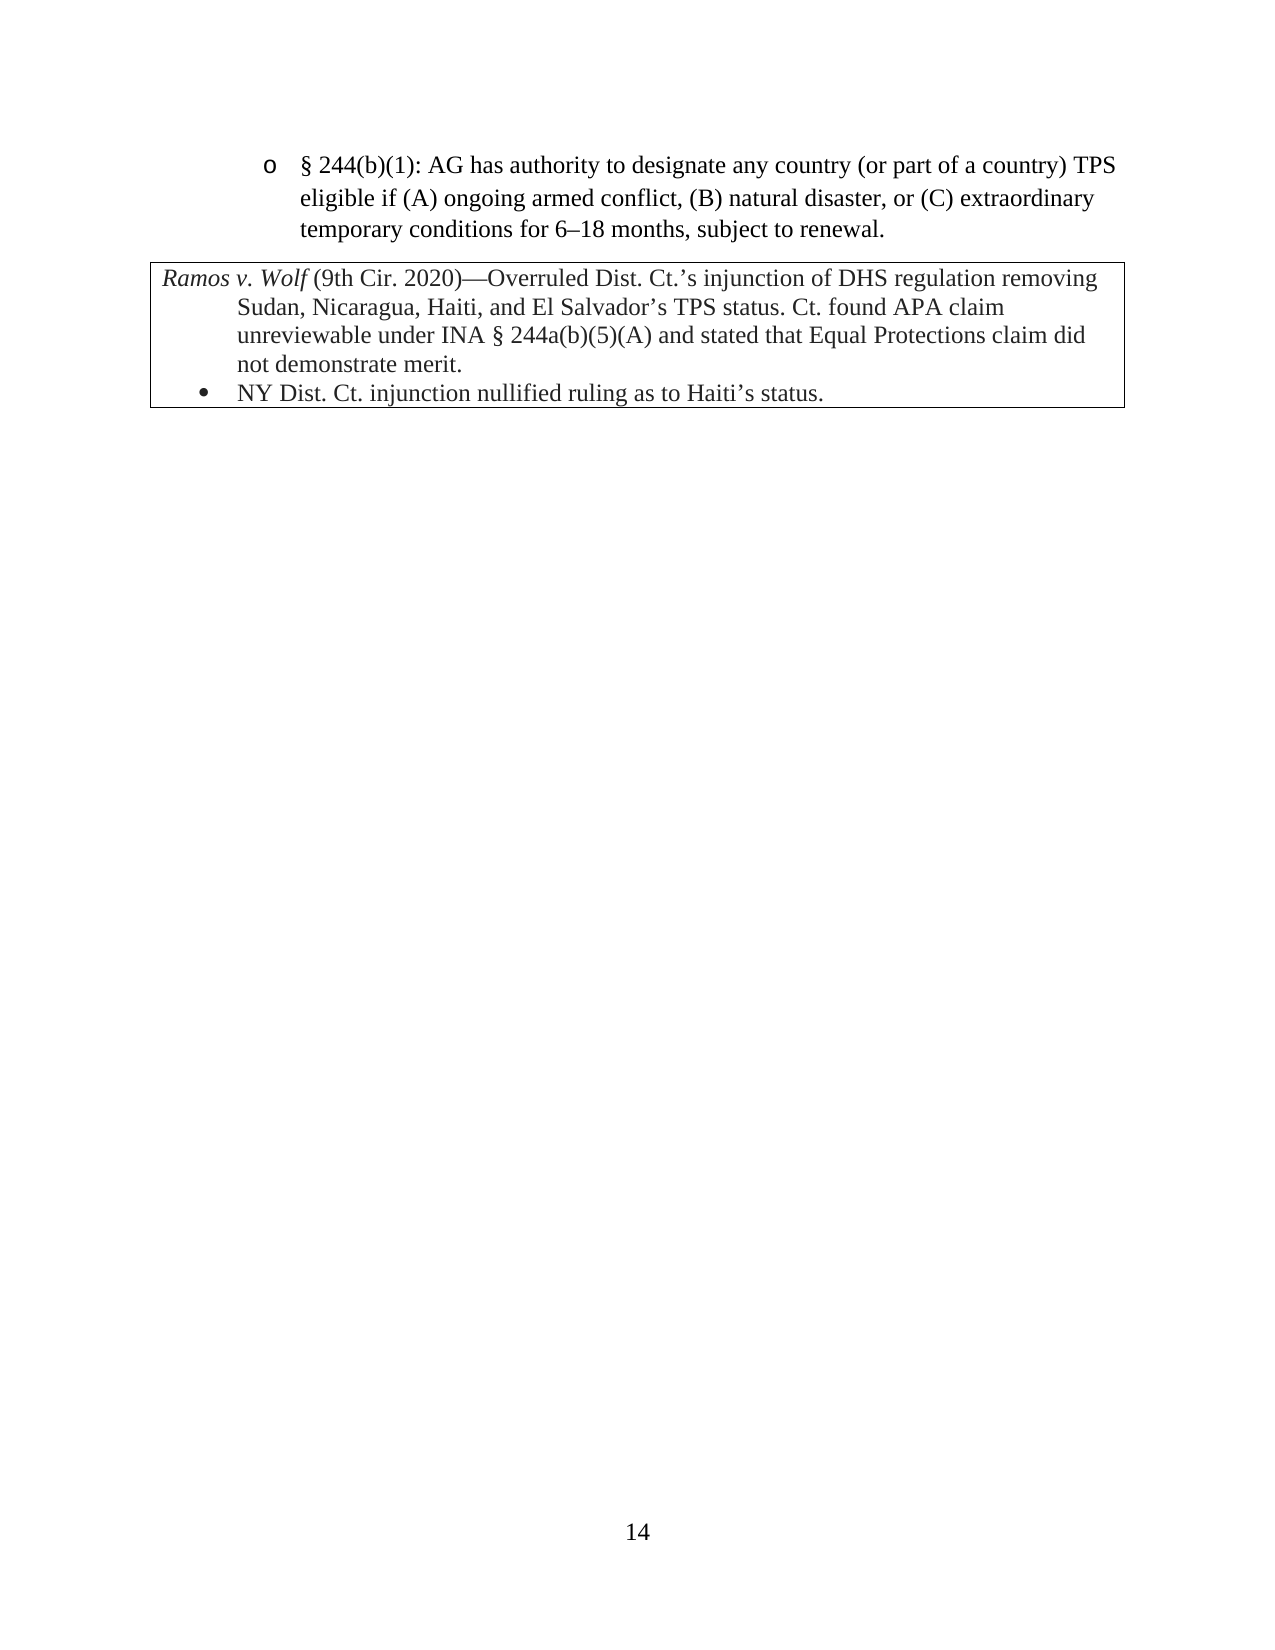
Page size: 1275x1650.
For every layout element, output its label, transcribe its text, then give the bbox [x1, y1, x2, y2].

list § 244(b)(1): AG has authority to designate any country (or part of a country) TPS eligible if (A) ongoing armed conflict, (B) natural disaster, or (C) extraordinary temporary conditions for 6–18 months, subject to renewal. [262, 150, 1125, 243]
table_header Ramos v. Wolf (9th Cir. 2020)—Overruled Dist. Ct.’s injunction of DHS regulation removing Sudan, Nicaragua, Haiti, and El Salvador’s TPS status. Ct. found APA claim unreviewable under INA § 244a(b)(5)(A) and stated that Equal Protections claim did not demonstrate merit. NY Dist. Ct. injunction nullified ruling as to Haiti’s status. [151, 263, 1124, 407]
